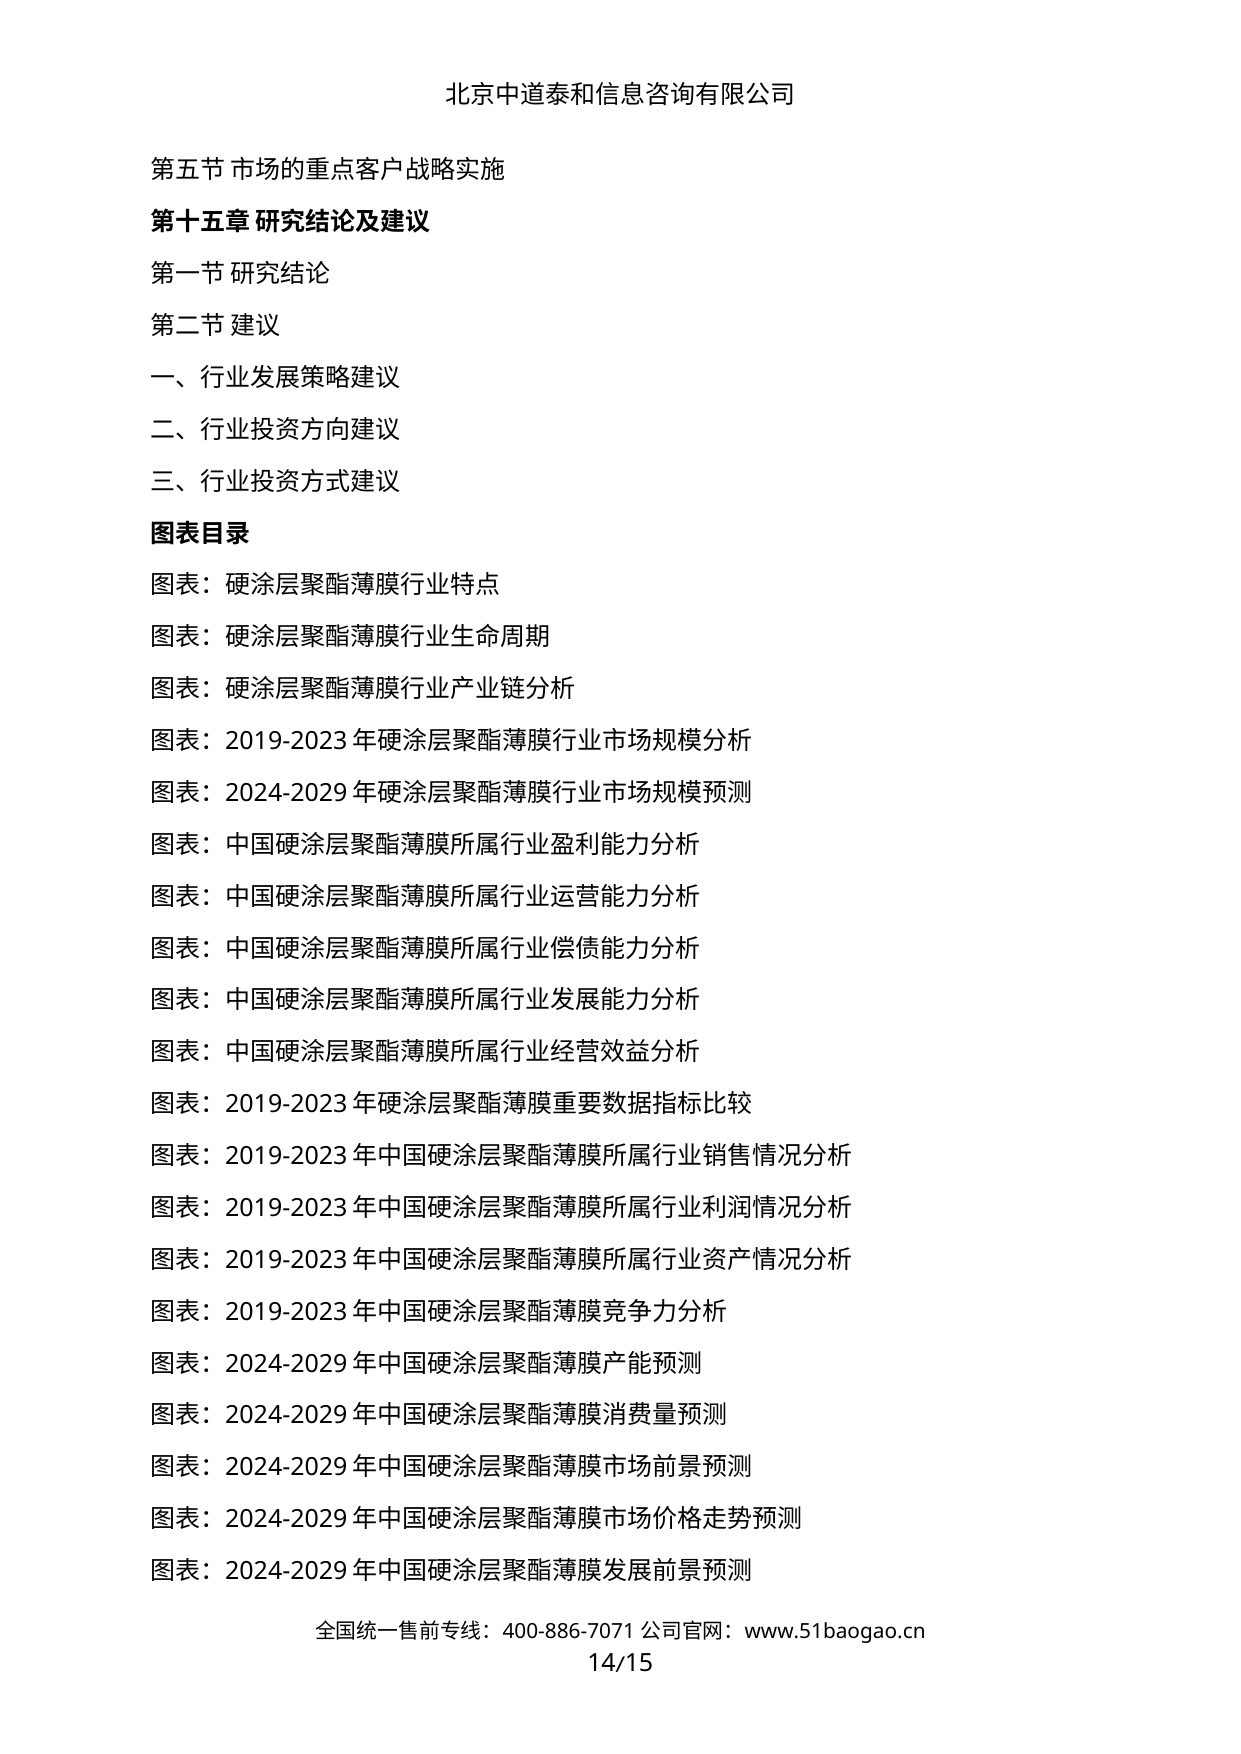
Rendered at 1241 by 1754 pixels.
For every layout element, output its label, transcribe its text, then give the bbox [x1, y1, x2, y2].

text 第一节 研究结论 [150, 254, 1090, 290]
text 图表：硬涂层聚酯薄膜行业生命周期 [150, 617, 1090, 653]
text 图表：中国硬涂层聚酯薄膜所属行业经营效益分析 [150, 1032, 1090, 1068]
text 第五节 市场的重点客户战略实施 [150, 150, 1090, 186]
text 第十五章 研究结论及建议 [150, 202, 1090, 238]
text 图表：2019-2023年硬涂层聚酯薄膜行业市场规模分析 [150, 721, 1090, 757]
text 图表：2019-2023年中国硬涂层聚酯薄膜所属行业利润情况分析 [150, 1187, 1090, 1224]
text 图表：2024-2029年中国硬涂层聚酯薄膜市场价格走势预测 [150, 1499, 1090, 1535]
text 图表：硬涂层聚酯薄膜行业特点 [150, 565, 1090, 601]
text 图表：2019-2023年中国硬涂层聚酯薄膜所属行业资产情况分析 [150, 1239, 1090, 1276]
text 图表：2019-2023年硬涂层聚酯薄膜重要数据指标比较 [150, 1084, 1090, 1120]
text 二、行业投资方向建议 [150, 409, 1090, 446]
text 图表：中国硬涂层聚酯薄膜所属行业盈利能力分析 [150, 824, 1090, 861]
text 图表：硬涂层聚酯薄膜行业产业链分析 [150, 669, 1090, 705]
text 图表：中国硬涂层聚酯薄膜所属行业运营能力分析 [150, 876, 1090, 912]
text 图表：2024-2029年中国硬涂层聚酯薄膜市场前景预测 [150, 1447, 1090, 1483]
text 图表：2024-2029年中国硬涂层聚酯薄膜产能预测 [150, 1343, 1090, 1379]
text 一、行业发展策略建议 [150, 357, 1090, 394]
text 图表：中国硬涂层聚酯薄膜所属行业偿债能力分析 [150, 928, 1090, 964]
text 图表：2019-2023年中国硬涂层聚酯薄膜所属行业销售情况分析 [150, 1136, 1090, 1172]
text 图表：2024-2029年中国硬涂层聚酯薄膜消费量预测 [150, 1395, 1090, 1431]
text 三、行业投资方式建议 [150, 461, 1090, 497]
text 第二节 建议 [150, 306, 1090, 342]
text 图表目录 [150, 513, 1090, 549]
text 图表：2024-2029年中国硬涂层聚酯薄膜发展前景预测 [150, 1551, 1090, 1587]
text 图表：2024-2029年硬涂层聚酯薄膜行业市场规模预测 [150, 772, 1090, 809]
text 图表：中国硬涂层聚酯薄膜所属行业发展能力分析 [150, 980, 1090, 1016]
text 图表：2019-2023年中国硬涂层聚酯薄膜竞争力分析 [150, 1291, 1090, 1327]
